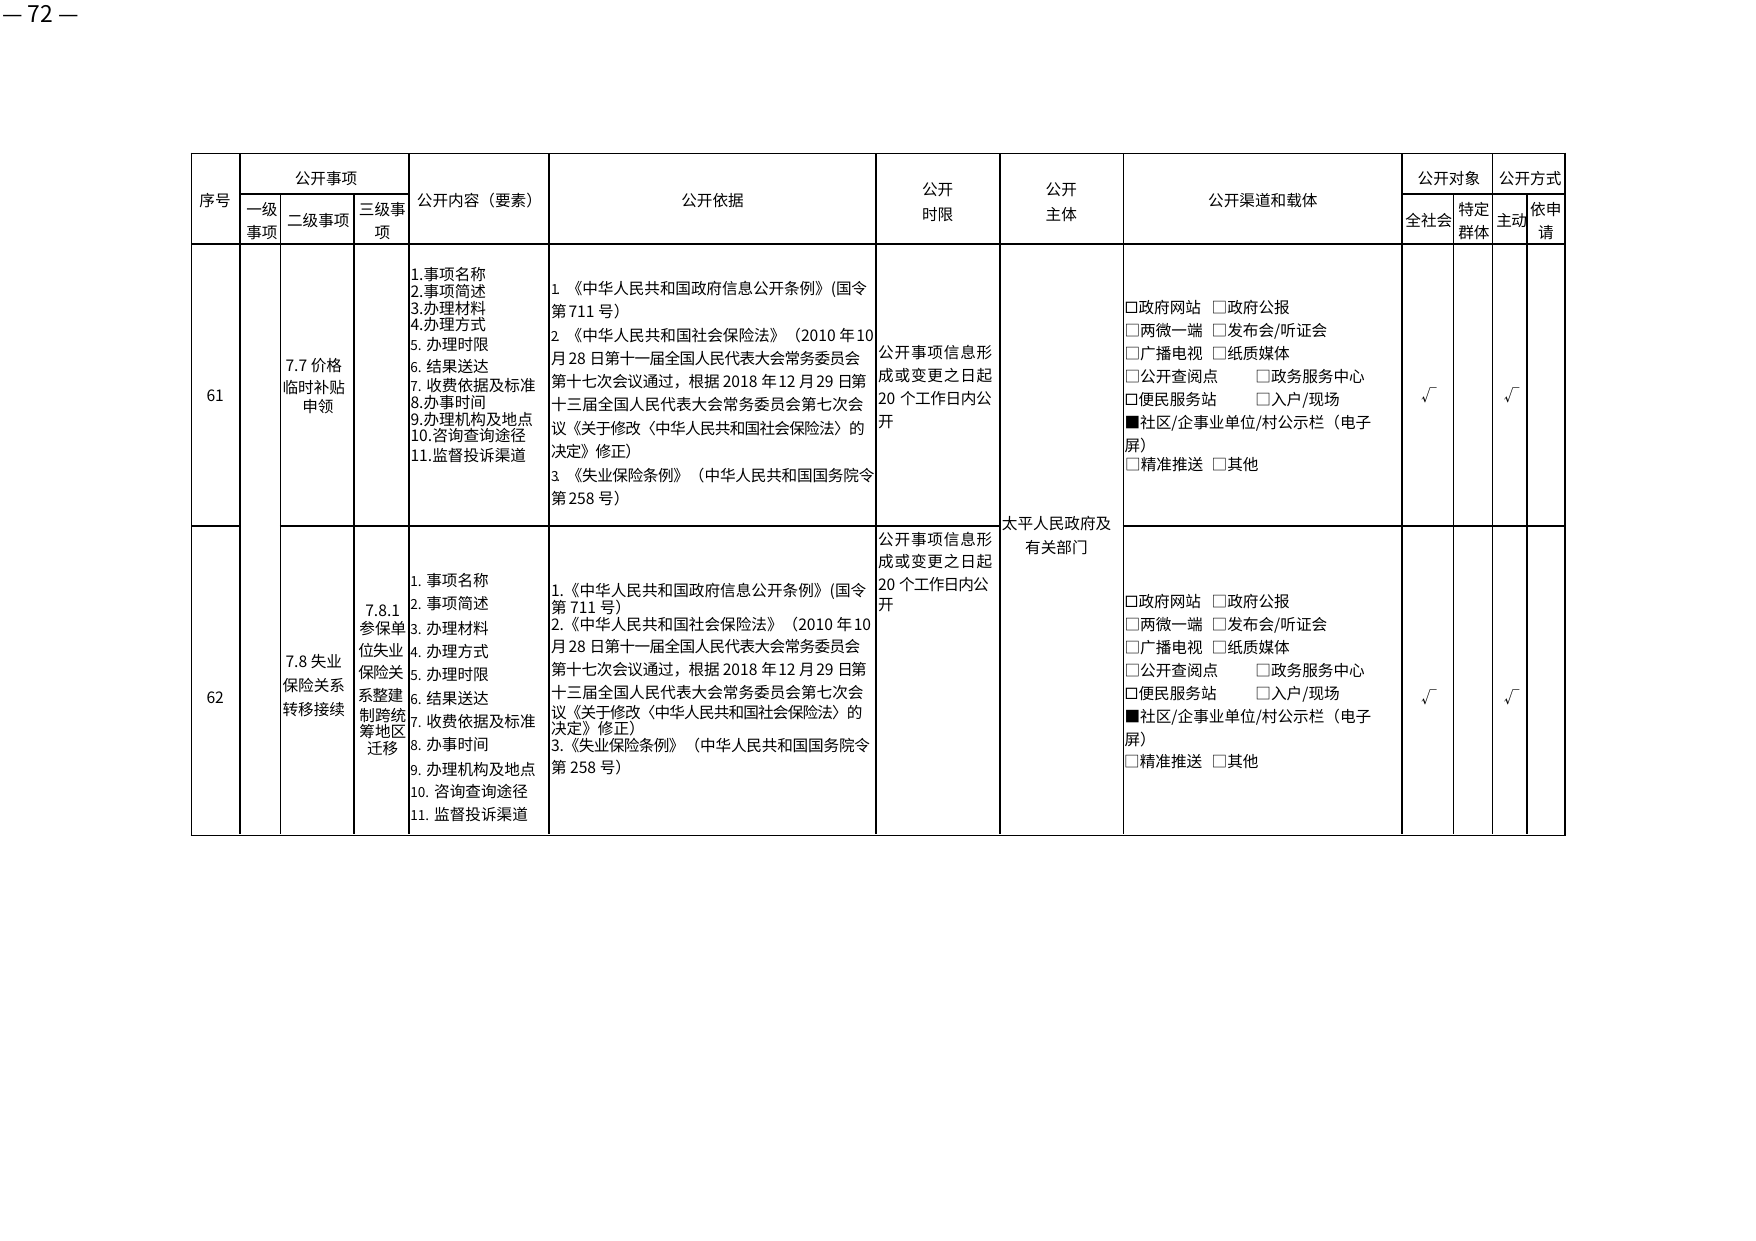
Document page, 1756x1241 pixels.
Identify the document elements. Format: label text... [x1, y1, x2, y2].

table_cell 太平人民政府及有关部门 [1001, 245, 1123, 834]
table_cell 7.8.1 参保单 位失业保险关系整建 制跨统 筹地区 迁移 [355, 527, 408, 834]
table_cell 7.7 价格临时补贴 申领 [281, 245, 353, 525]
table_cell √ [1493, 527, 1526, 834]
table_cell 特定群体 [1454, 195, 1492, 243]
table_cell √ [1493, 245, 1526, 525]
table_cell 三级事项 [355, 195, 408, 243]
table_cell [1454, 245, 1492, 525]
table_header 公开时限 [877, 154, 999, 243]
table_cell 政府网站 □政府公报 □两微一端 □发布会/听证会 □广播电视 □纸质媒体 □公开查阅点 □政务服务中心 便民服务站 □入户/现场 ■社区/企事业单位/村公示栏（电子屏） □精准推送 □其他 [1124, 527, 1401, 834]
table_cell √ [1403, 245, 1453, 525]
table_header 公开方式 [1493, 154, 1564, 193]
table_header 公开对象 [1403, 154, 1492, 193]
table_cell 公开事项信息形成或变更之日起20 个工作日内公 开 [877, 527, 999, 834]
table_header 公开事项 [241, 154, 408, 193]
table_cell 62 [192, 527, 239, 834]
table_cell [550, 245, 875, 525]
table_header 公开主体 [1001, 154, 1123, 243]
table_cell 7.8 失业保险关系转移接续 [281, 527, 353, 834]
table_cell [1528, 245, 1564, 525]
table_header 公开依据 [550, 154, 875, 243]
table_cell 公开事项信息形成或变更之日起20 个工作日内公开 [877, 245, 999, 525]
table_cell [1528, 527, 1564, 834]
table_cell 主动 [1493, 195, 1526, 243]
table_cell √ [1403, 527, 1453, 834]
table_cell 事项名称 事项简述 办理材料 办理方式 办理时限 结果送达 收费依据及标准 办事时间 办理机构及地点 咨询查询途径 监督投诉渠道 [410, 527, 548, 834]
table_cell [355, 245, 408, 525]
table_cell 61 [192, 245, 239, 525]
table_cell [241, 245, 280, 834]
table_cell 全社会 [1403, 195, 1453, 243]
table_cell 1.《中华人民共和国政府信息公开条例》(国令 第 711 号） 2.《中华人民共和国社会保险法》（2010 年 10 月 28 日第十一届全国人民代表大会常务委员会 第十七次会议通过，根据 2018 年 12 月 29 日第十三届全国人民代表大会常务委员会第七次会 议《关于修改〈中华人民共和国社会保险法〉的 决定》修正） 3.《失业保险条例》（中华人民共和国国务院令 第 258 号） [550, 527, 875, 834]
table_cell [1454, 527, 1492, 834]
table_header 序号 [192, 154, 239, 243]
table_cell 二级事项 [281, 195, 353, 243]
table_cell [1124, 245, 1401, 525]
table_cell 一级事项 [241, 195, 280, 243]
table_header 公开渠道和载体 [1124, 154, 1401, 243]
table_header 公开内容（要素） [410, 154, 548, 243]
table_cell 依申请 [1528, 195, 1564, 243]
table_cell 1.事项名称 2.事项简述 3.办理材料 4.办理方式 办理时限 结果送达 收费依据及标准 8.办事时间 9.办理机构及地点 10.咨询查询途径 11.监督投诉渠道 [410, 245, 548, 525]
